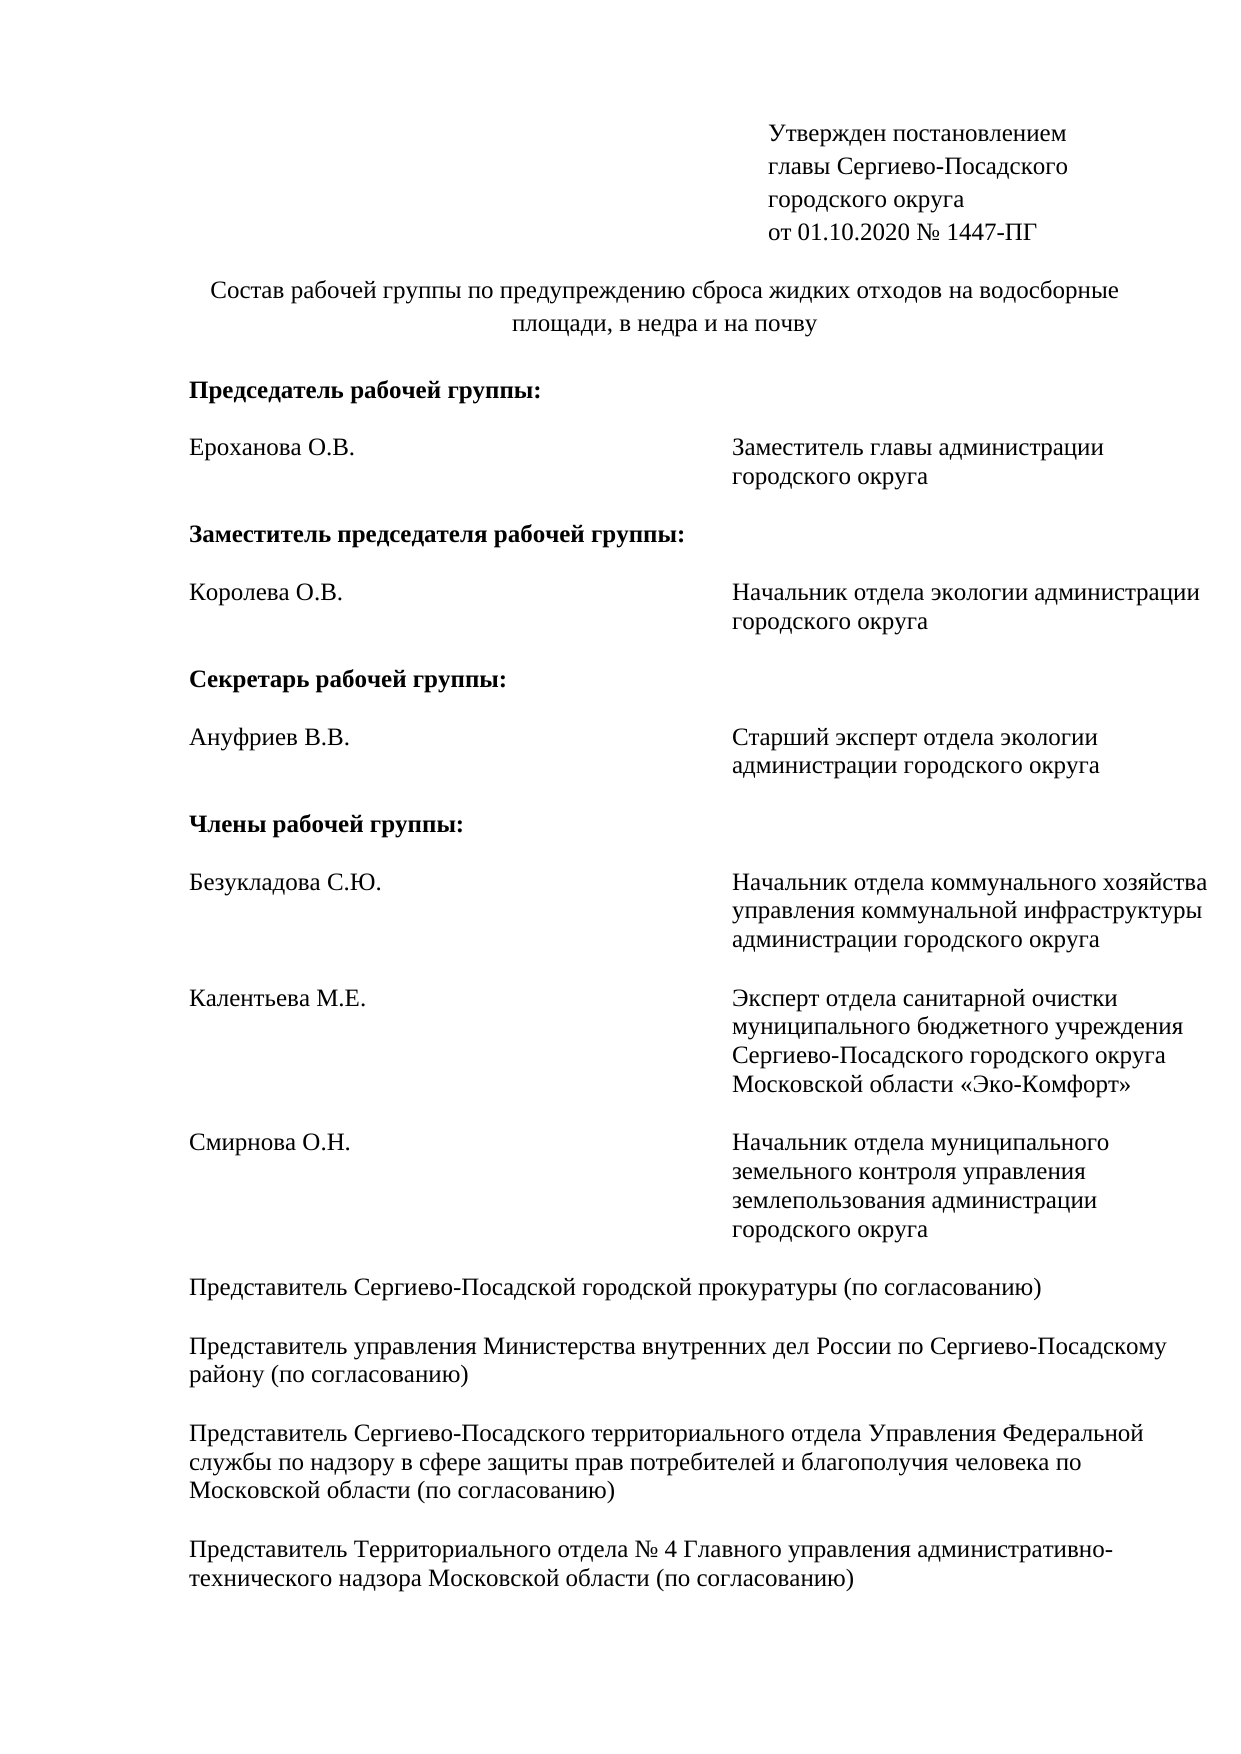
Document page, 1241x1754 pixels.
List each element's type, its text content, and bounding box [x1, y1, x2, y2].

table_cell Представитель управления Министерства внутренних дел России по Сергиево-Посадскому району (по согласованию) [178, 1331, 1219, 1417]
table_cell Представитель Сергиево-Посадского территориального отдела Управления Федеральной службы по надзору в сфере защиты прав потребителей и благополучия человека по Московской области (по согласованию) [178, 1418, 1219, 1533]
text Утвержден постановлением [177, 118, 1152, 147]
table_cell Представитель Территориального отдела № 4 Главного управления административно-технического надзора Московской области (по согласованию) [178, 1534, 1219, 1620]
table_cell Заместитель председателя рабочей группы: Королева О.В. [178, 520, 720, 663]
table_cell Начальник отдела экологии администрации городского округа [721, 520, 1219, 663]
table_header Председатель рабочей группы: Ероханова О.В. [178, 375, 720, 518]
table_cell Смирнова О.Н. [178, 1128, 720, 1271]
table_cell Начальник отдела коммунального хозяйства управления коммунальной инфраструктуры администрации городского округа [721, 809, 1219, 982]
table_cell Эксперт отдела санитарной очистки муниципального бюджетного учреждения Сергиево-Посадского городского округа Московской области «Эко-Комфорт» [721, 983, 1219, 1126]
table_cell Калентьева М.Е. [178, 983, 720, 1126]
table_cell Начальник отдела муниципального земельного контроля управления землепользования администрации городского округа [721, 1128, 1219, 1271]
table_cell Секретарь рабочей группы: Ануфриев В.В. [178, 664, 720, 808]
table_cell Старший эксперт отдела экологии администрации городского округа [721, 664, 1219, 808]
text городского округа [768, 184, 1152, 213]
table_cell Члены рабочей группы: Безукладова С.Ю. [178, 809, 720, 982]
text Состав рабочей группы по предупреждению сброса жидких отходов на водосборные площади, в недра и на почву [177, 275, 1152, 336]
text главы Сергиево-Посадского [768, 151, 1152, 180]
table_header Заместитель главы администрации городского округа [721, 375, 1219, 518]
table_cell Представитель Сергиево-Посадской городской прокуратуры (по согласованию) [178, 1272, 1219, 1330]
title от 01.10.2020 № 1447-ПГ [177, 217, 1146, 246]
